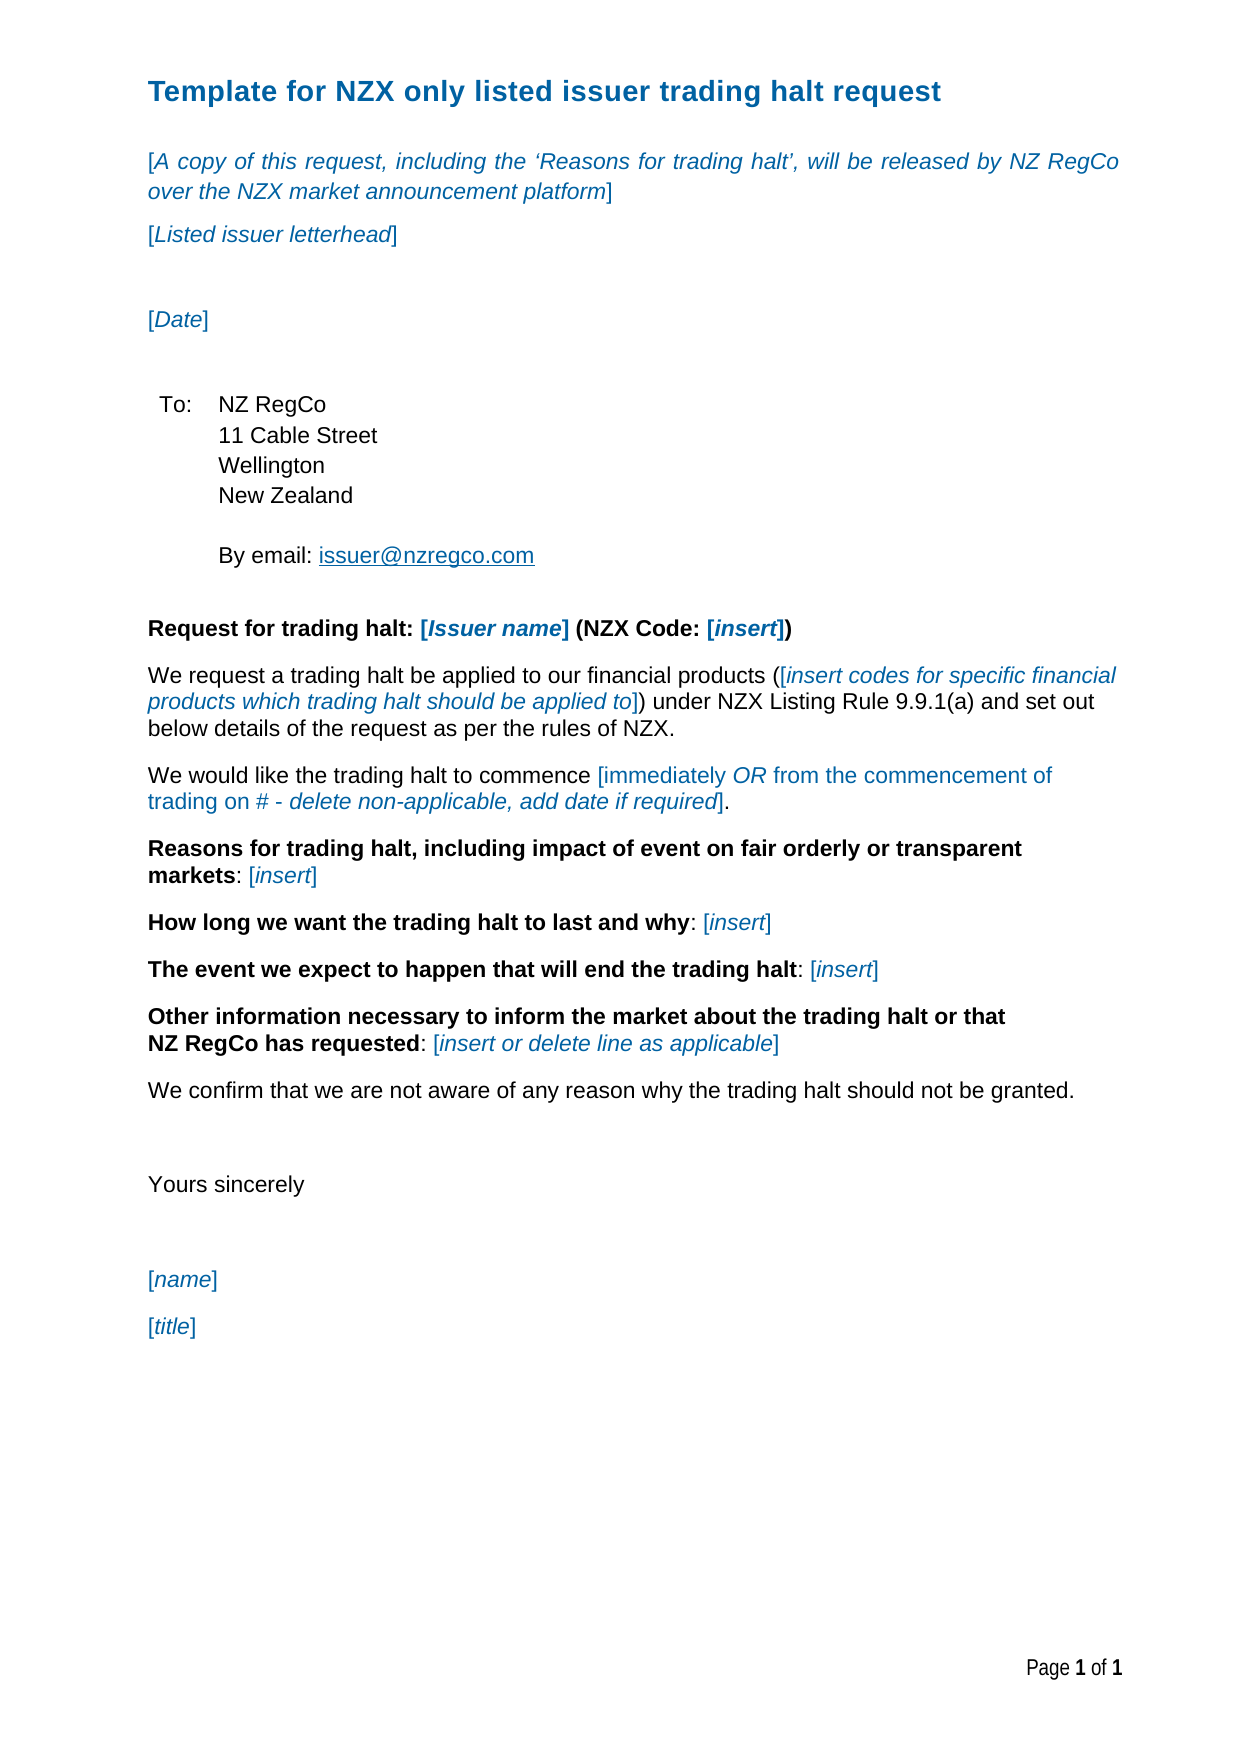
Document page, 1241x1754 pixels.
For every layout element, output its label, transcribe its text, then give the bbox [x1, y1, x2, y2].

text [A copy of this request, including the ‘Reasons for trading halt’, will be released by NZ RegCo over the NZX market announcement platform] [148, 148, 1122, 204]
table_header To: [148, 391, 207, 572]
text The event we expect to happen that will end the trading halt: [insert] [148, 956, 1122, 982]
text [title] [148, 1313, 1122, 1339]
text [Date] [148, 306, 1122, 332]
text We would like the trading halt to commence [immediately OR from the commencement of trading on # - delete non-applicable, add date if required]. [148, 762, 1122, 814]
text We confirm that we are not aware of any reason why the trading halt should not be granted. [148, 1077, 1122, 1103]
text Yours sincerely [148, 1171, 1122, 1198]
text Reasons for trading halt, including impact of event on fair orderly or transparent markets: [insert] [148, 835, 1122, 888]
text How long we want the trading halt to last and why: [insert] [148, 909, 1122, 935]
text We request a trading halt be applied to our financial products ([insert codes for specific financial products which trading halt should be applied to]) under NZX Listing Rule 9.9.1(a) and set out below details of the request as per the rules of NZX. [148, 662, 1122, 741]
text [Listed issuer letterhead] [148, 221, 1122, 247]
table_header NZ RegCo 11 Cable Street Wellington New Zealand By email: issuer@nzregco.com [207, 391, 620, 572]
text Request for trading halt: [Issuer name] (NZX Code: [insert]) [148, 615, 1122, 641]
text Other information necessary to inform the market about the trading halt or that NZ RegCo has requested: [insert or delete line as applicable] [148, 1003, 1122, 1056]
text [name] [148, 1266, 1122, 1292]
